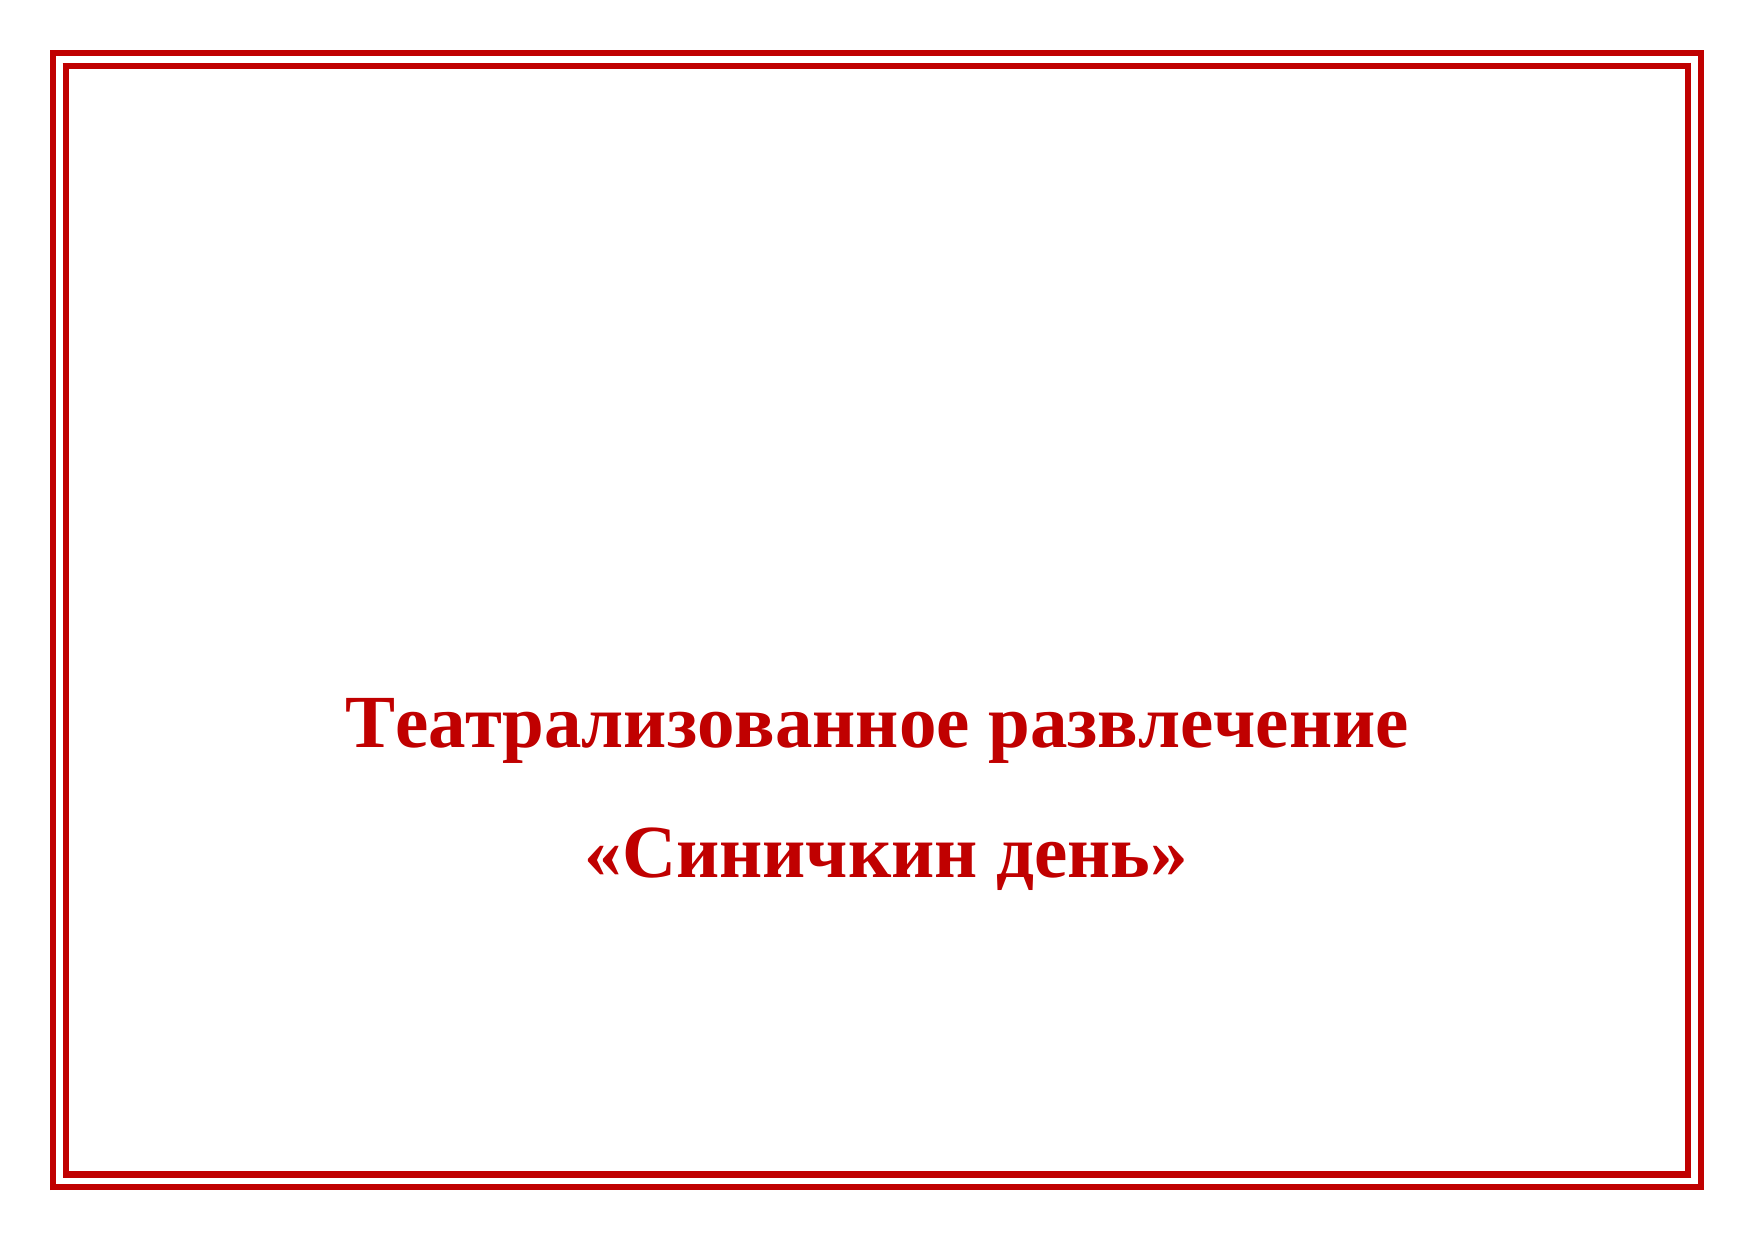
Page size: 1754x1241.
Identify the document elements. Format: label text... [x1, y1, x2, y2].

text Театрализованное развлечение [118, 678, 1636, 764]
text «Синичкин день» [118, 807, 1636, 893]
